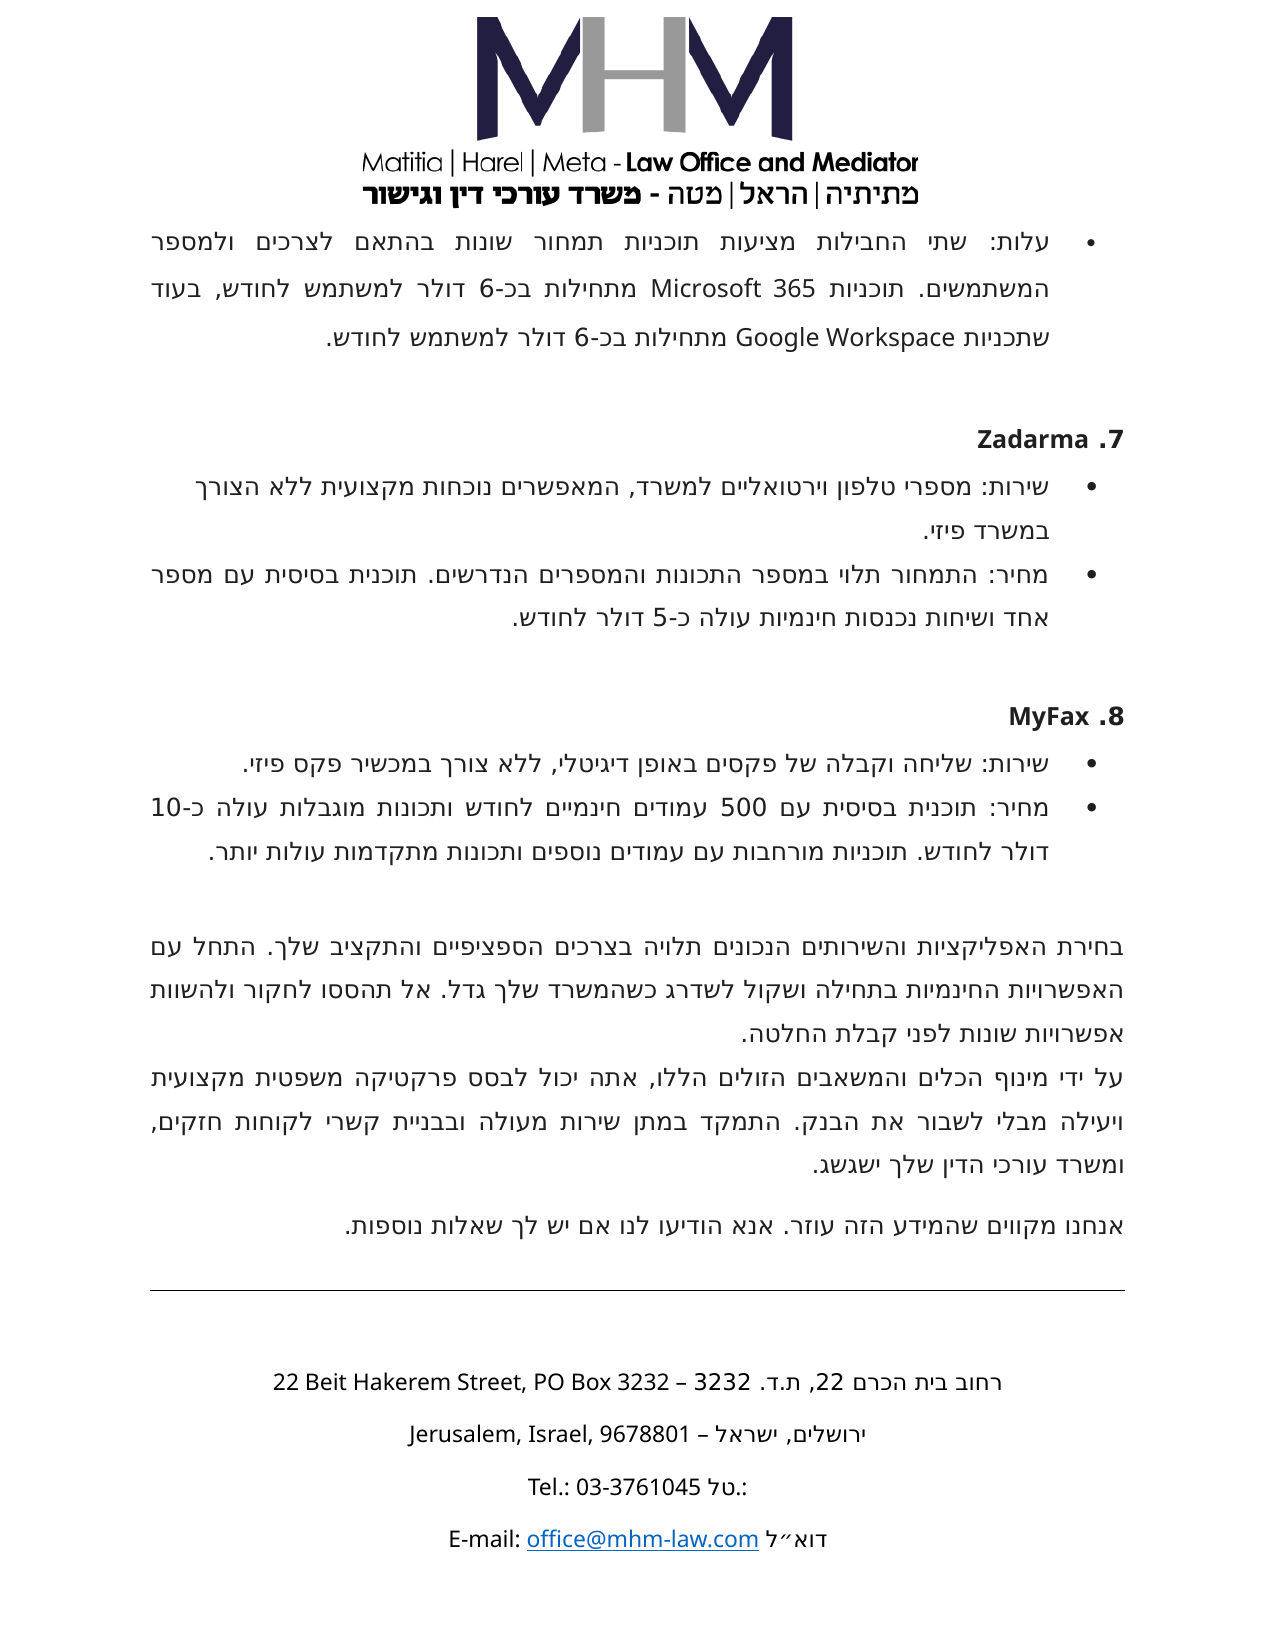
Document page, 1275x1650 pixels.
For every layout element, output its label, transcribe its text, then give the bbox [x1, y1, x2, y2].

picture [362, 17, 919, 209]
text אנחנו מקווים שהמידע הזה עוזר. אנא הודיעו לנו אם יש לך שאלות נוספות. [150, 1211, 1125, 1240]
list מחיר: תוכנית בסיסית עם 500 עמודים חינמיים לחודש ותכונות מוגבלות עולה כ-10 דולר לחודש. תוכניות מורחבות עם עמודים נוספים ותכונות מתקדמות עולות יותר. [150, 793, 1087, 866]
text על ידי מינוף הכלים והמשאבים הזולים הללו, אתה יכול לבסס פרקטיקה משפטית מקצועית ויעילה מבלי לשבור את הבנק. התמקד במתן שירות מעולה ובבניית קשרי לקוחות חזקים, ומשרד עורכי הדין שלך ישגשג. [150, 1063, 1125, 1179]
text 8. MyFax [150, 698, 1125, 732]
text 7. Zadarma [150, 421, 1125, 455]
list עלות: שתי החבילות מציעות תוכניות תמחור שונות בהתאם לצרכים ולמספר המשתמשים. תוכניות Microsoft 365 מתחילות בכ-6 דולר למשתמש לחודש, בעוד שתכניות Google Workspace מתחילות בכ-6 דולר למשתמש לחודש. [150, 227, 1087, 353]
list שירות: שליחה וקבלה של פקסים באופן דיגיטלי, ללא צורך במכשיר פקס פיזי. [150, 749, 1087, 778]
text בחירת האפליקציות והשירותים הנכונים תלויה בצרכים הספציפיים והתקציב שלך. התחל עם האפשרויות החינמיות בתחילה ושקול לשדרג כשהמשרד שלך גדל. אל תהססו לחקור ולהשוות אפשרויות שונות לפני קבלת החלטה. [150, 932, 1125, 1048]
list שירות: מספרי טלפון וירטואליים למשרד, המאפשרים נוכחות מקצועית ללא הצורך במשרד פיזי. [150, 472, 1087, 545]
list מחיר: התמחור תלוי במספר התכונות והמספרים הנדרשים. תוכנית בסיסית עם מספר אחד ושיחות נכנסות חינמיות עולה כ-5 דולר לחודש. [150, 560, 1087, 633]
